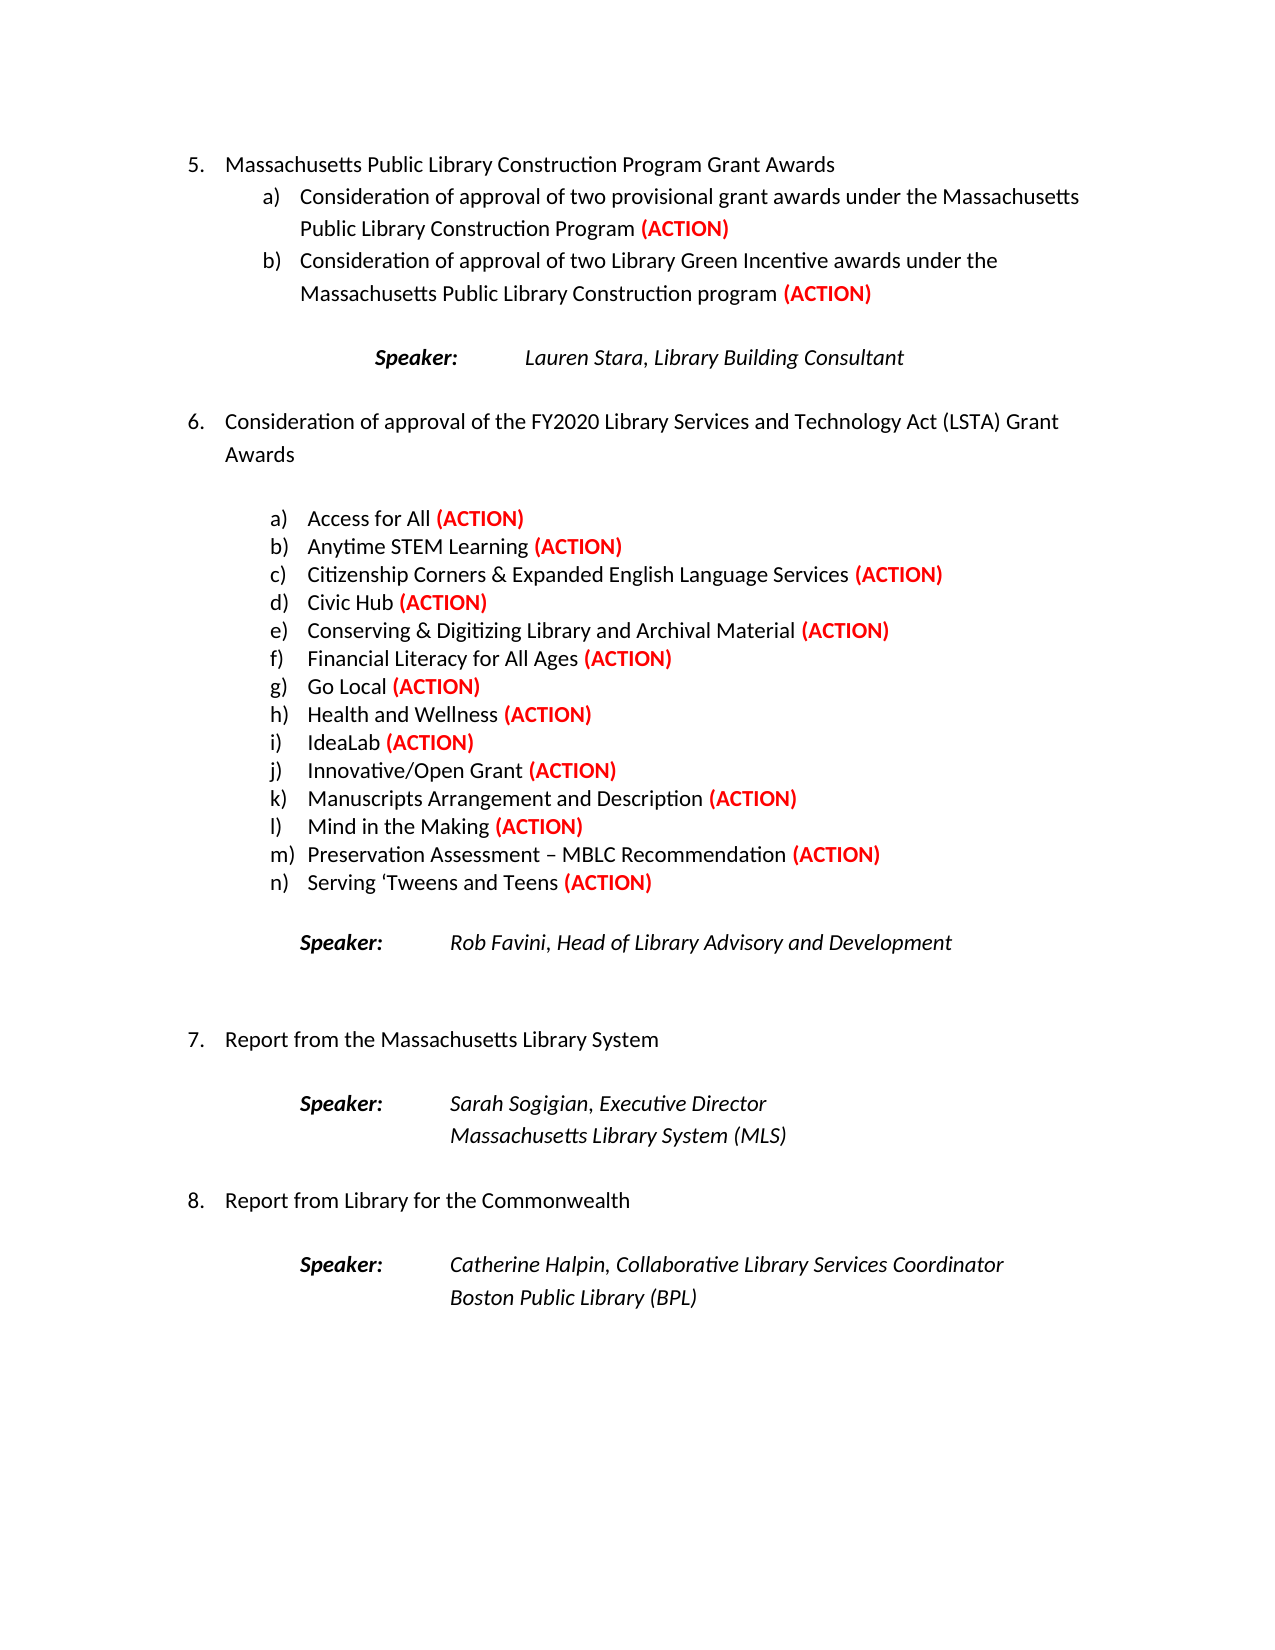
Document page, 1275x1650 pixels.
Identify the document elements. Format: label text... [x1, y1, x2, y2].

list Financial Literacy for All Ages (ACTION) [270, 644, 1125, 672]
text Speaker: Sarah Sogigian, Executive Director [225, 1089, 1125, 1117]
list Speaker: Catherine Halpin, Collaborative Library Services Coordinator [300, 1250, 1125, 1278]
list Anytime STEM Learning (ACTION) [270, 532, 1125, 560]
list Speaker: Lauren Stara, Library Building Consultant [300, 343, 1125, 371]
list Manuscripts Arrangement and Description (ACTION) [270, 784, 1125, 812]
list Report from Library for the Commonwealth [187, 1186, 1125, 1214]
list Preservation Assessment – MBLC Recommendation (ACTION) [270, 840, 1125, 868]
list Innovative/Open Grant (ACTION) [270, 756, 1125, 784]
text Massachusetts Library System (MLS) [225, 1122, 1125, 1150]
list Speaker: Rob Favini, Head of Library Advisory and Development [225, 928, 1125, 957]
list Consideration of approval of two provisional grant awards under the Massachusetts Public Library Construction Program (ACTION) [262, 182, 1125, 242]
list Massachusetts Public Library Construction Program Grant Awards [187, 150, 1125, 178]
list IdeaLab (ACTION) [270, 728, 1125, 756]
list Access for All (ACTION) [270, 504, 1125, 532]
list Consideration of approval of the FY2020 Library Services and Technology Act (LSTA) Grant Awards [187, 407, 1125, 468]
list Civic Hub (ACTION) [270, 588, 1125, 616]
text Boston Public Library (BPL) [150, 1283, 1125, 1311]
list Consideration of approval of two Library Green Incentive awards under the Massachusetts Public Library Construction program (ACTION) [262, 247, 1125, 307]
list Serving ‘Tweens and Teens (ACTION) [270, 868, 1125, 896]
list Conserving & Digitizing Library and Archival Material (ACTION) [270, 616, 1125, 644]
list Health and Wellness (ACTION) [270, 700, 1125, 728]
list Go Local (ACTION) [270, 672, 1125, 700]
list Report from the Massachusetts Library System [187, 1025, 1125, 1053]
list Mind in the Making (ACTION) [270, 812, 1125, 840]
list Citizenship Corners & Expanded English Language Services (ACTION) [270, 560, 1125, 588]
